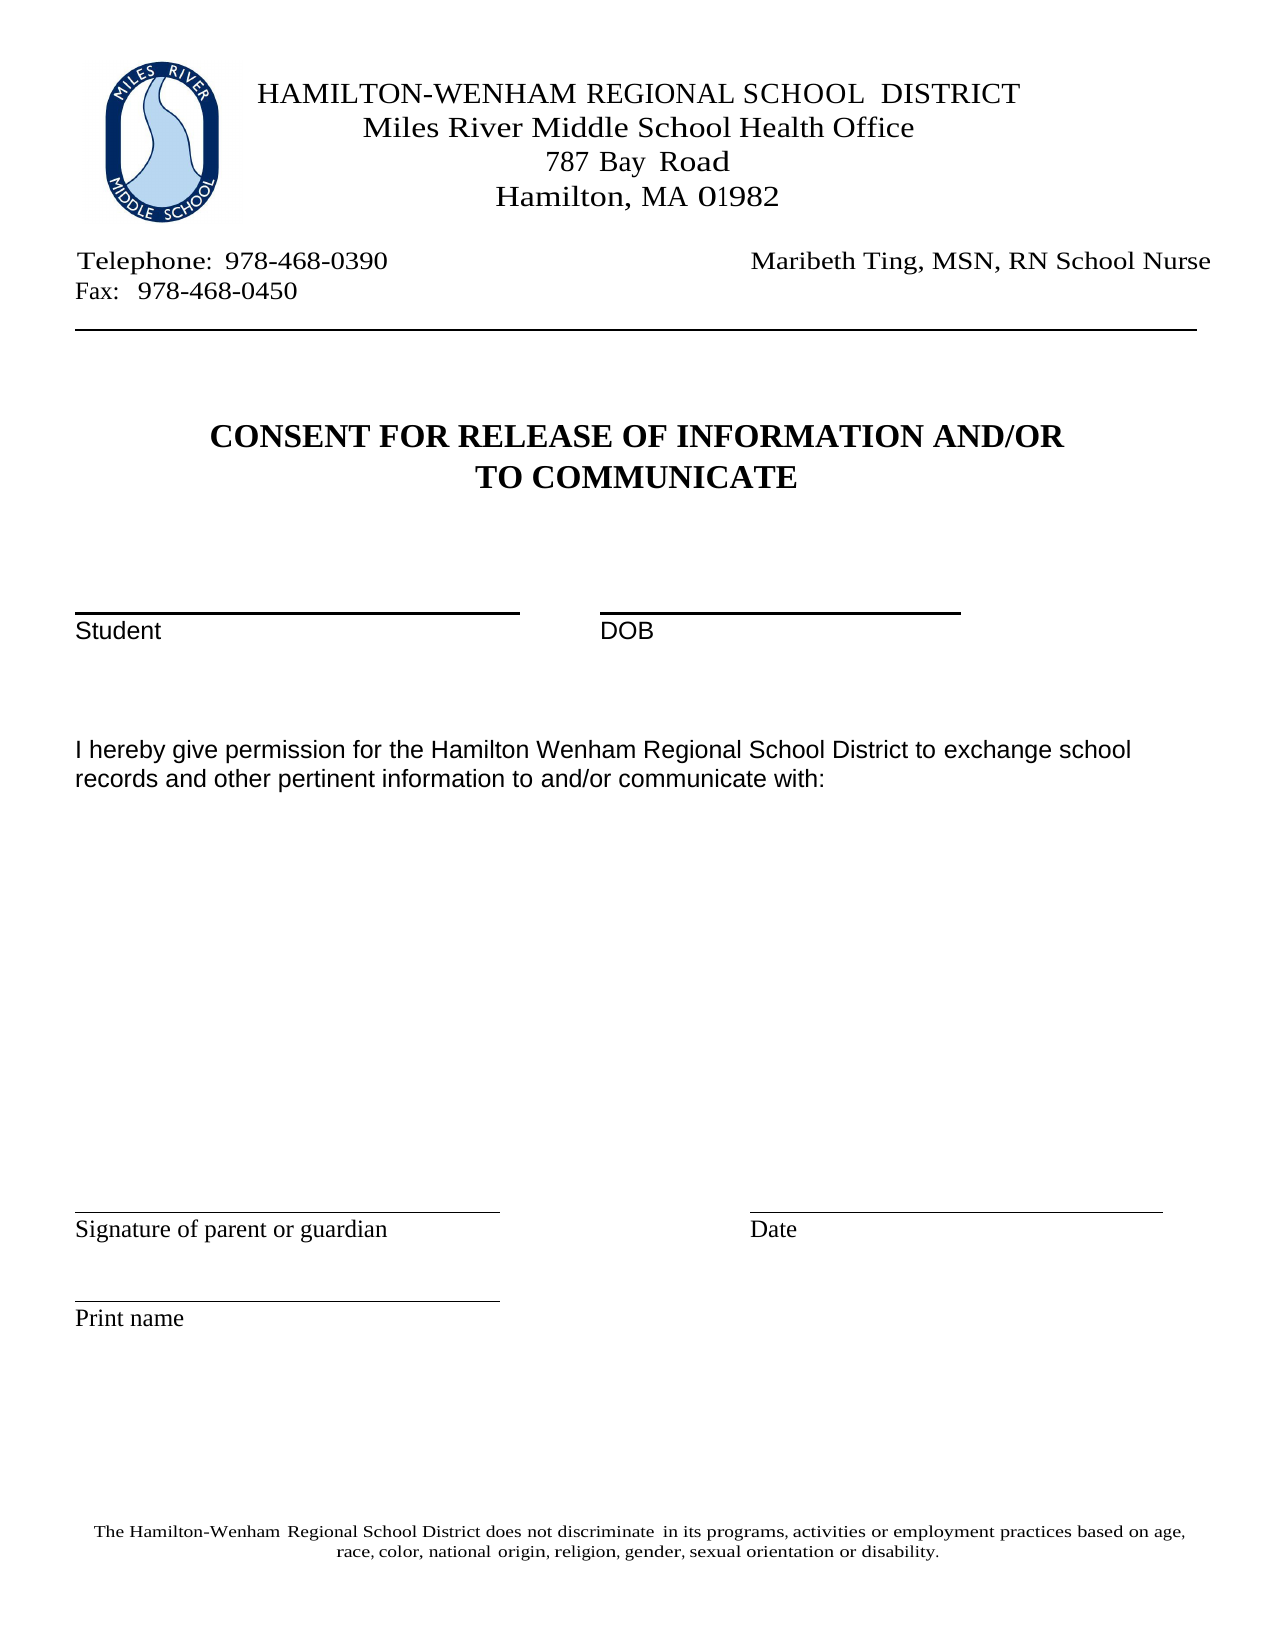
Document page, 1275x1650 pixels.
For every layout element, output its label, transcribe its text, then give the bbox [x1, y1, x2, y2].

text CONSENT FOR RELEASE OF INFORMATION AND/OR TO COMMUNICATE [209, 417, 1072, 495]
text 787 Bay Road [539, 144, 736, 178]
text Print name [75, 1303, 1212, 1332]
text Hamilton, MA 01982 [489, 178, 785, 212]
text I hereby give permission for the Hamilton Wenham Regional School District to exchange school records and other pertinent information to and/or communicate with: [75, 734, 1137, 793]
text Telephone: 978-468-0390 Maribeth Ting, MSN, RN School Nurse [75, 246, 1212, 275]
text The Hamilton-Wenham Regional School District does not discriminate in its programs, activities or employment practices based on age, race, color, national origin, religion, gender, sexual orientation or disability. [94, 1522, 1186, 1561]
text Signature of parent or guardian Date [75, 1214, 1212, 1242]
text Fax: 978-468-0450 [75, 276, 1212, 305]
text HAMILTON-WENHAM REGIONAL SCHOOL DISTRICT Miles River Middle School Health Office [251, 76, 1026, 143]
text Student DOB [75, 616, 1212, 644]
picture [82, 60, 243, 224]
